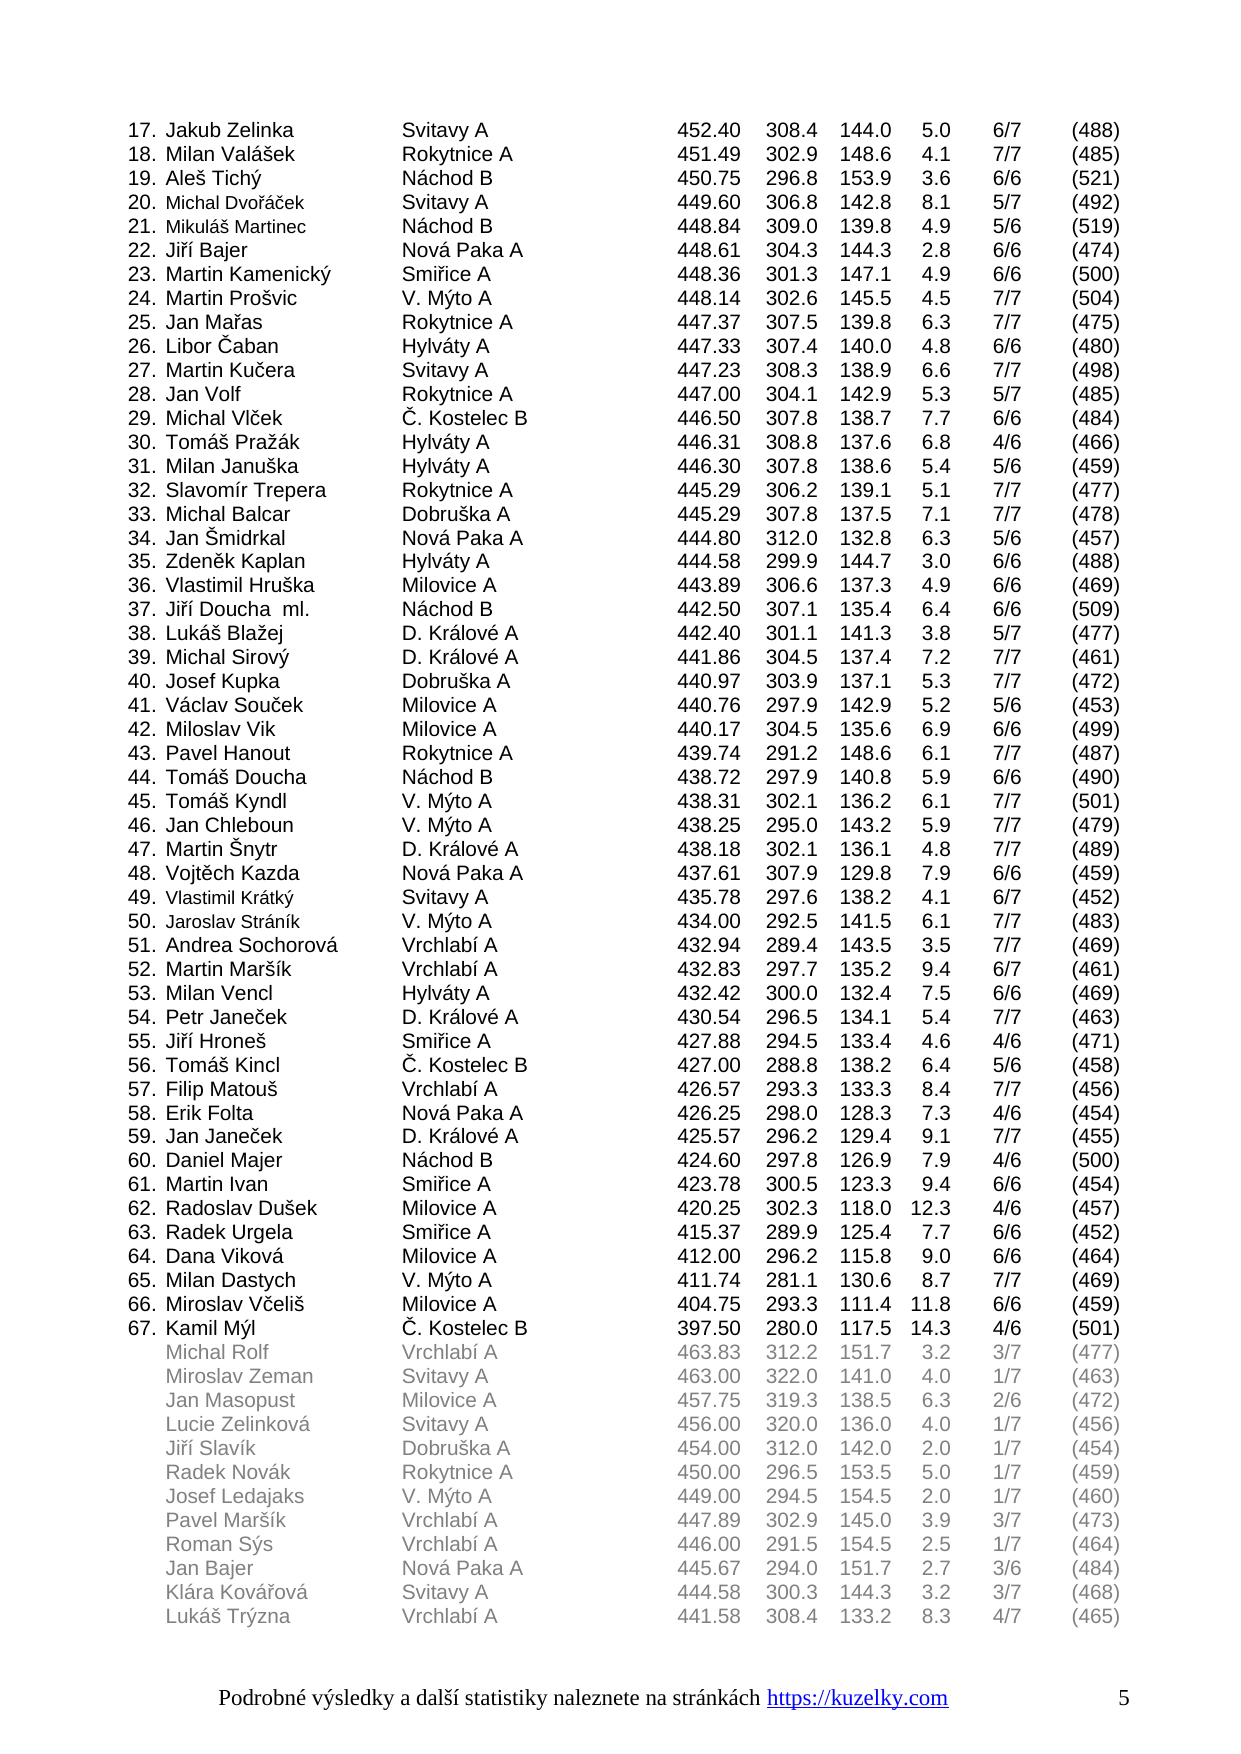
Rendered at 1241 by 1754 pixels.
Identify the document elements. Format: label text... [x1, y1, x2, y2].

text 21. Mikuláš Martinec Náchod B 448.84 309.0 139.8 4.9 5/6 (519) [106, 214, 1134, 238]
text 66. Miroslav Včeliš Milovice A 404.75 293.3 111.4 11.8 6/6 (459) [106, 1292, 1134, 1316]
text 19. Aleš Tichý Náchod B 450.75 296.8 153.9 3.6 6/6 (521) [106, 166, 1134, 190]
text 55. Jiří Hroneš Smiřice A 427.88 294.5 133.4 4.6 4/6 (471) [106, 1028, 1134, 1052]
text Lukáš Trýzna Vrchlabí A 441.58 308.4 133.2 8.3 4/7 (465) [106, 1603, 1134, 1627]
text 54. Petr Janeček D. Králové A 430.54 296.5 134.1 5.4 7/7 (463) [106, 1004, 1134, 1028]
text 45. Tomáš Kyndl V. Mýto A 438.31 302.1 136.2 6.1 7/7 (501) [106, 789, 1134, 813]
text Jan Bajer Nová Paka A 445.67 294.0 151.7 2.7 3/6 (484) [106, 1556, 1134, 1579]
text 27. Martin Kučera Svitavy A 447.23 308.3 138.9 6.6 7/7 (498) [106, 358, 1134, 382]
text 33. Michal Balcar Dobruška A 445.29 307.8 137.5 7.1 7/7 (478) [106, 501, 1134, 525]
text Lucie Zelinková Svitavy A 456.00 320.0 136.0 4.0 1/7 (456) [106, 1412, 1134, 1436]
text 29. Michal Vlček Č. Kostelec B 446.50 307.8 138.7 7.7 6/6 (484) [106, 406, 1134, 429]
text Pavel Maršík Vrchlabí A 447.89 302.9 145.0 3.9 3/7 (473) [106, 1508, 1134, 1532]
text 23. Martin Kamenický Smiřice A 448.36 301.3 147.1 4.9 6/6 (500) [106, 262, 1134, 286]
text 41. Václav Souček Milovice A 440.76 297.9 142.9 5.2 5/6 (453) [106, 693, 1134, 717]
text 58. Erik Folta Nová Paka A 426.25 298.0 128.3 7.3 4/6 (454) [106, 1100, 1134, 1124]
text 22. Jiří Bajer Nová Paka A 448.61 304.3 144.3 2.8 6/6 (474) [106, 238, 1134, 262]
text 46. Jan Chleboun V. Mýto A 438.25 295.0 143.2 5.9 7/7 (479) [106, 813, 1134, 837]
text 53. Milan Vencl Hylváty A 432.42 300.0 132.4 7.5 6/6 (469) [106, 981, 1134, 1004]
text 49. Vlastimil Krátký Svitavy A 435.78 297.6 138.2 4.1 6/7 (452) [106, 885, 1134, 909]
text 50. Jaroslav Stráník V. Mýto A 434.00 292.5 141.5 6.1 7/7 (483) [106, 909, 1134, 933]
text Jiří Slavík Dobruška A 454.00 312.0 142.0 2.0 1/7 (454) [106, 1436, 1134, 1460]
text 20. Michal Dvořáček Svitavy A 449.60 306.8 142.8 8.1 5/7 (492) [106, 190, 1134, 214]
text 44. Tomáš Doucha Náchod B 438.72 297.9 140.8 5.9 6/6 (490) [106, 765, 1134, 789]
text 43. Pavel Hanout Rokytnice A 439.74 291.2 148.6 6.1 7/7 (487) [106, 741, 1134, 765]
text 24. Martin Prošvic V. Mýto A 448.14 302.6 145.5 4.5 7/7 (504) [106, 286, 1134, 310]
text 51. Andrea Sochorová Vrchlabí A 432.94 289.4 143.5 3.5 7/7 (469) [106, 933, 1134, 957]
text 31. Milan Januška Hylváty A 446.30 307.8 138.6 5.4 5/6 (459) [106, 453, 1134, 477]
text 52. Martin Maršík Vrchlabí A 432.83 297.7 135.2 9.4 6/7 (461) [106, 957, 1134, 981]
text 61. Martin Ivan Smiřice A 423.78 300.5 123.3 9.4 6/6 (454) [106, 1172, 1134, 1196]
text 35. Zdeněk Kaplan Hylváty A 444.58 299.9 144.7 3.0 6/6 (488) [106, 549, 1134, 573]
text 59. Jan Janeček D. Králové A 425.57 296.2 129.4 9.1 7/7 (455) [106, 1124, 1134, 1148]
text Josef Ledajaks V. Mýto A 449.00 294.5 154.5 2.0 1/7 (460) [106, 1484, 1134, 1508]
text 67. Kamil Mýl Č. Kostelec B 397.50 280.0 117.5 14.3 4/6 (501) [106, 1316, 1134, 1340]
text 56. Tomáš Kincl Č. Kostelec B 427.00 288.8 138.2 6.4 5/6 (458) [106, 1052, 1134, 1076]
text Klára Kovářová Svitavy A 444.58 300.3 144.3 3.2 3/7 (468) [106, 1579, 1134, 1603]
text 25. Jan Mařas Rokytnice A 447.37 307.5 139.8 6.3 7/7 (475) [106, 310, 1134, 334]
text Roman Sýs Vrchlabí A 446.00 291.5 154.5 2.5 1/7 (464) [106, 1532, 1134, 1556]
text Jan Masopust Milovice A 457.75 319.3 138.5 6.3 2/6 (472) [106, 1388, 1134, 1412]
text 57. Filip Matouš Vrchlabí A 426.57 293.3 133.3 8.4 7/7 (456) [106, 1076, 1134, 1100]
text 37. Jiří Doucha ml. Náchod B 442.50 307.1 135.4 6.4 6/6 (509) [106, 597, 1134, 621]
text 28. Jan Volf Rokytnice A 447.00 304.1 142.9 5.3 5/7 (485) [106, 382, 1134, 406]
text Radek Novák Rokytnice A 450.00 296.5 153.5 5.0 1/7 (459) [106, 1460, 1134, 1484]
text 62. Radoslav Dušek Milovice A 420.25 302.3 118.0 12.3 4/6 (457) [106, 1196, 1134, 1220]
text Michal Rolf Vrchlabí A 463.83 312.2 151.7 3.2 3/7 (477) [106, 1340, 1134, 1364]
text 38. Lukáš Blažej D. Králové A 442.40 301.1 141.3 3.8 5/7 (477) [106, 621, 1134, 645]
text Miroslav Zeman Svitavy A 463.00 322.0 141.0 4.0 1/7 (463) [106, 1364, 1134, 1388]
text 40. Josef Kupka Dobruška A 440.97 303.9 137.1 5.3 7/7 (472) [106, 669, 1134, 693]
text 47. Martin Šnytr D. Králové A 438.18 302.1 136.1 4.8 7/7 (489) [106, 837, 1134, 861]
text 42. Miloslav Vik Milovice A 440.17 304.5 135.6 6.9 6/6 (499) [106, 717, 1134, 741]
text 36. Vlastimil Hruška Milovice A 443.89 306.6 137.3 4.9 6/6 (469) [106, 573, 1134, 597]
text 60. Daniel Majer Náchod B 424.60 297.8 126.9 7.9 4/6 (500) [106, 1148, 1134, 1172]
text 18. Milan Valášek Rokytnice A 451.49 302.9 148.6 4.1 7/7 (485) [106, 142, 1134, 166]
text 64. Dana Viková Milovice A 412.00 296.2 115.8 9.0 6/6 (464) [106, 1244, 1134, 1268]
text 26. Libor Čaban Hylváty A 447.33 307.4 140.0 4.8 6/6 (480) [106, 334, 1134, 358]
text 39. Michal Sirový D. Králové A 441.86 304.5 137.4 7.2 7/7 (461) [106, 645, 1134, 669]
text 30. Tomáš Pražák Hylváty A 446.31 308.8 137.6 6.8 4/6 (466) [106, 429, 1134, 453]
text 48. Vojtěch Kazda Nová Paka A 437.61 307.9 129.8 7.9 6/6 (459) [106, 861, 1134, 885]
text 63. Radek Urgela Smiřice A 415.37 289.9 125.4 7.7 6/6 (452) [106, 1220, 1134, 1244]
text 17. Jakub Zelinka Svitavy A 452.40 308.4 144.0 5.0 6/7 (488) [106, 118, 1134, 142]
text 32. Slavomír Trepera Rokytnice A 445.29 306.2 139.1 5.1 7/7 (477) [106, 477, 1134, 501]
text 34. Jan Šmidrkal Nová Paka A 444.80 312.0 132.8 6.3 5/6 (457) [106, 525, 1134, 549]
text 65. Milan Dastych V. Mýto A 411.74 281.1 130.6 8.7 7/7 (469) [106, 1268, 1134, 1292]
